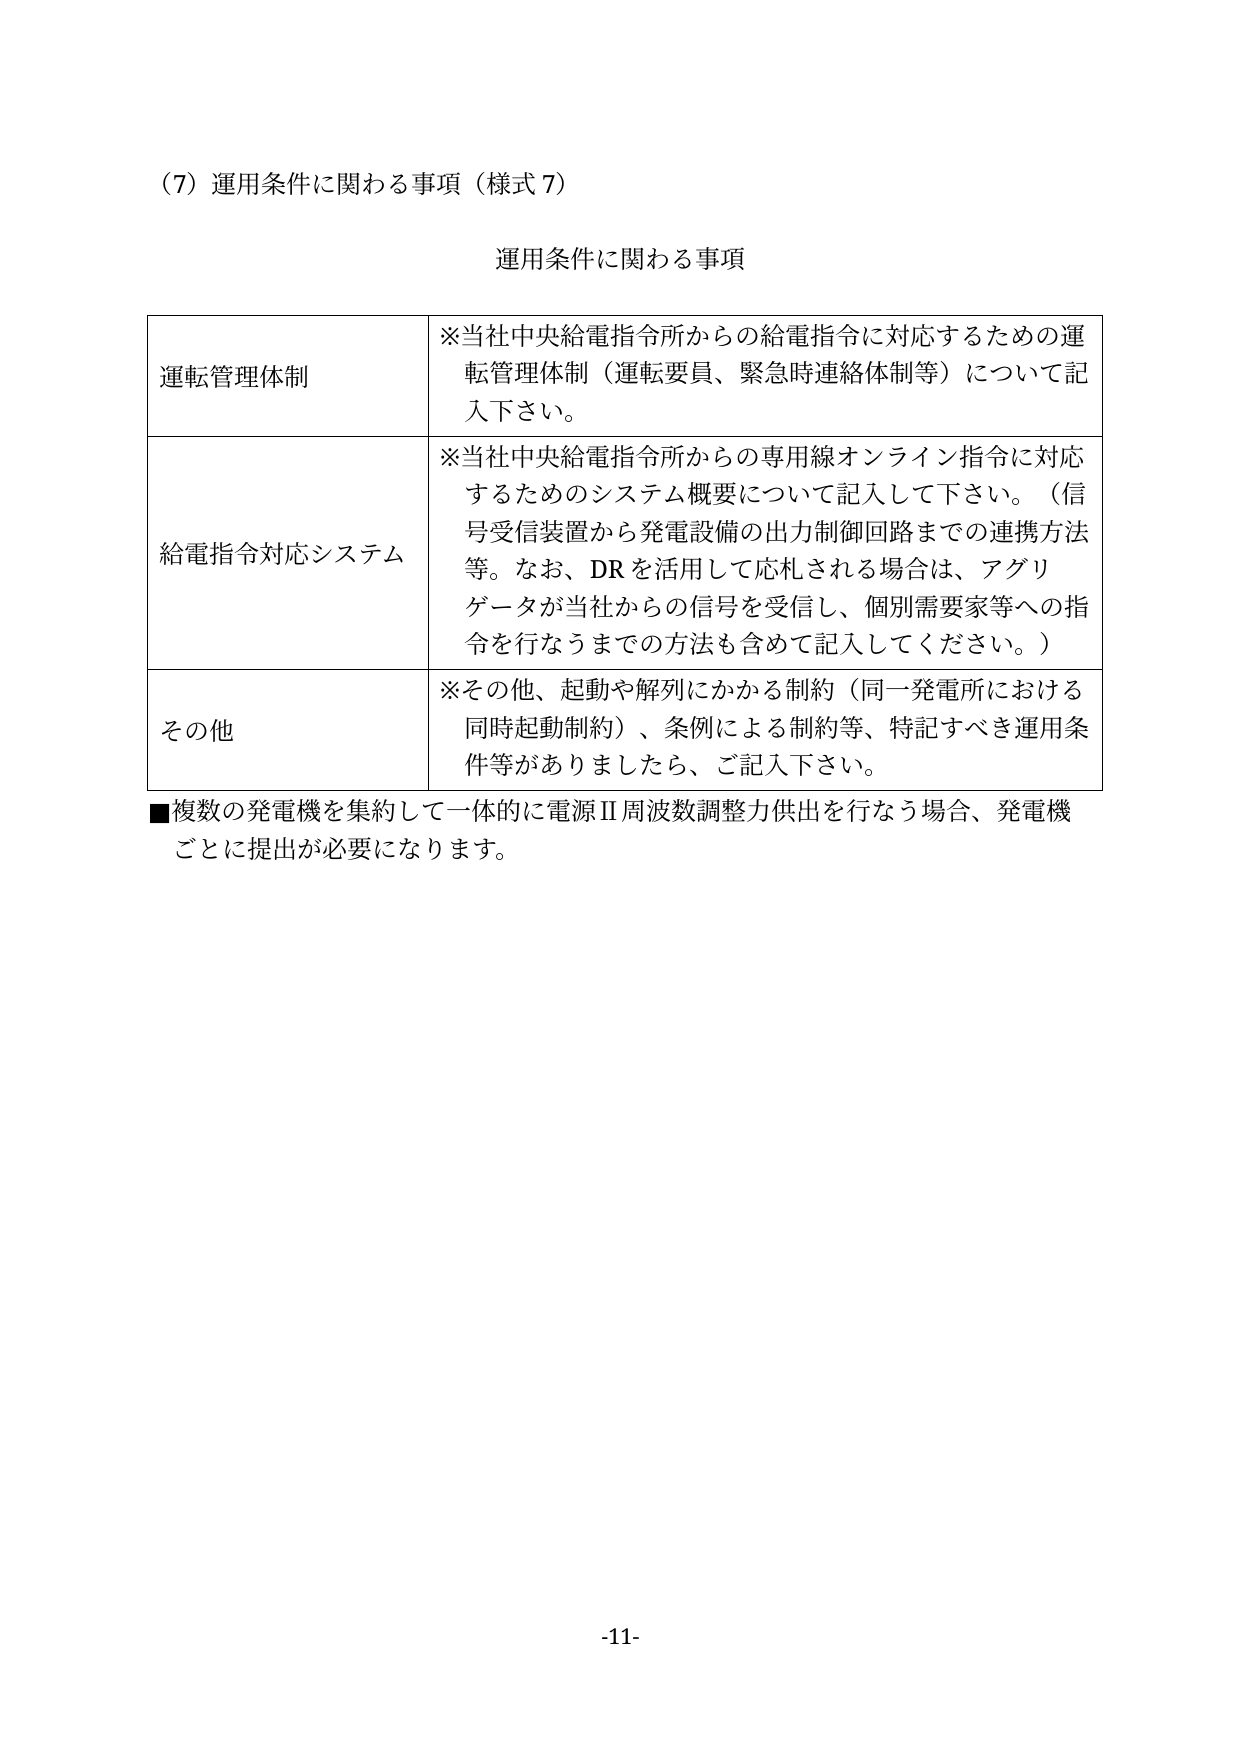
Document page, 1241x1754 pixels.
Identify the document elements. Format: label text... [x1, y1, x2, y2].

text 運用条件に関わる事項 [148, 239, 1092, 277]
text ■複数の発電機を集約して一体的に電源Ⅱ周波数調整力供出を行なう場合、発電機ごとに提出が必要になります。 [148, 791, 1092, 866]
table_cell ※当社中央給電指令所からの専用線オンライン指令に対応するためのシステム概要について記入して下さい。（信号受信装置から発電設備の出力制御回路までの連携方法等。なお、DRを活用して応札される場合は、アグリゲータが当社からの信号を受信し、個別需要家等への指令を行なうまでの方法も含めて記入してください。） [429, 437, 1102, 669]
table_header ※当社中央給電指令所からの給電指令に対応するための運転管理体制（運転要員、緊急時連絡体制等）について記入下さい。 [429, 316, 1102, 436]
text （7）運用条件に関わる事項（様式7） [148, 164, 1092, 202]
table_cell ※その他、起動や解列にかかる制約（同一発電所における同時起動制約）、条例による制約等、特記すべき運用条件等がありましたら、ご記入下さい。 [429, 670, 1102, 790]
table_cell その他 [148, 670, 428, 790]
table_header 運転管理体制 [148, 316, 428, 436]
table_cell 給電指令対応システム [148, 437, 428, 669]
